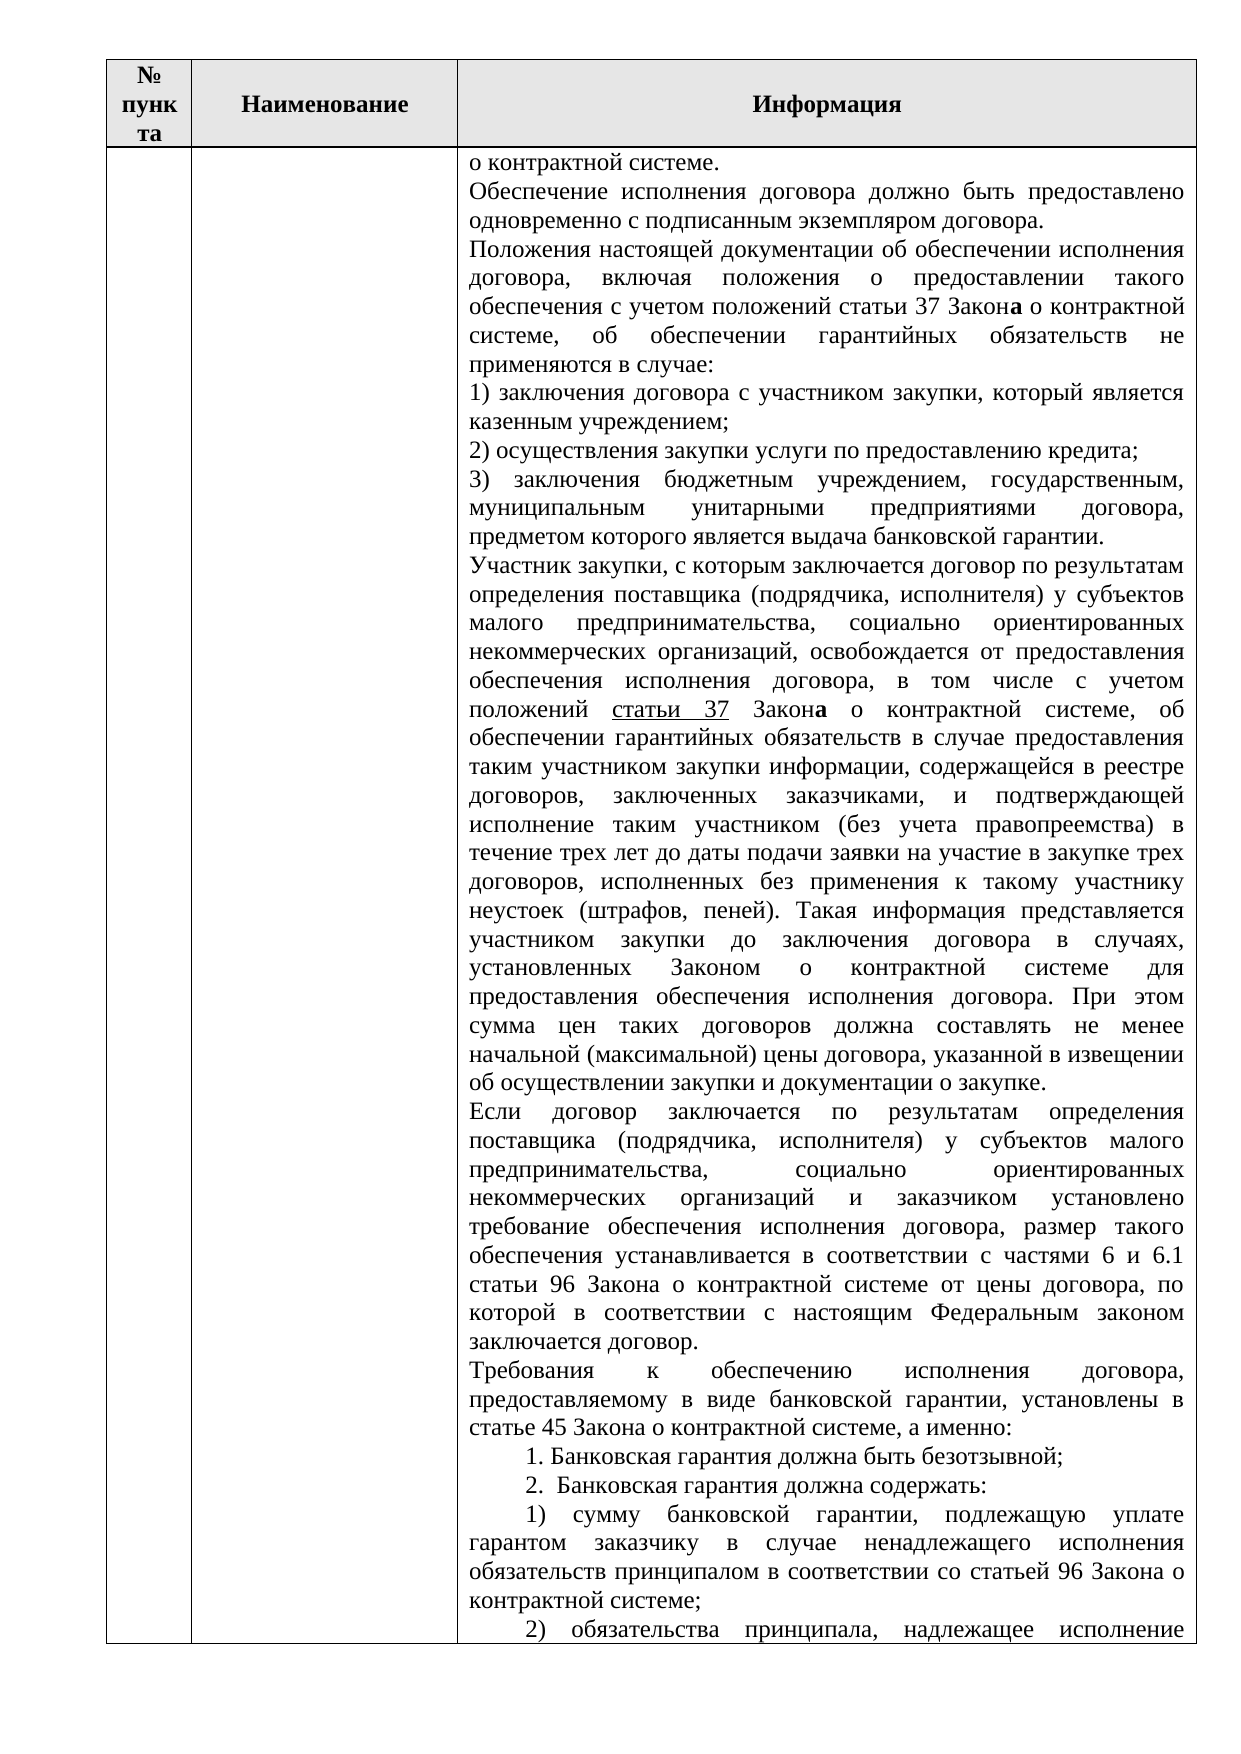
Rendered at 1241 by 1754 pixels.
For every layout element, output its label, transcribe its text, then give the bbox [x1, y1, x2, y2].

table_header № пункта [107, 60, 191, 146]
table_header Информация [458, 60, 1196, 146]
table_header Наименование [192, 60, 457, 146]
table_cell [107, 148, 191, 1642]
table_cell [192, 148, 457, 1642]
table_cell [458, 148, 1196, 1642]
